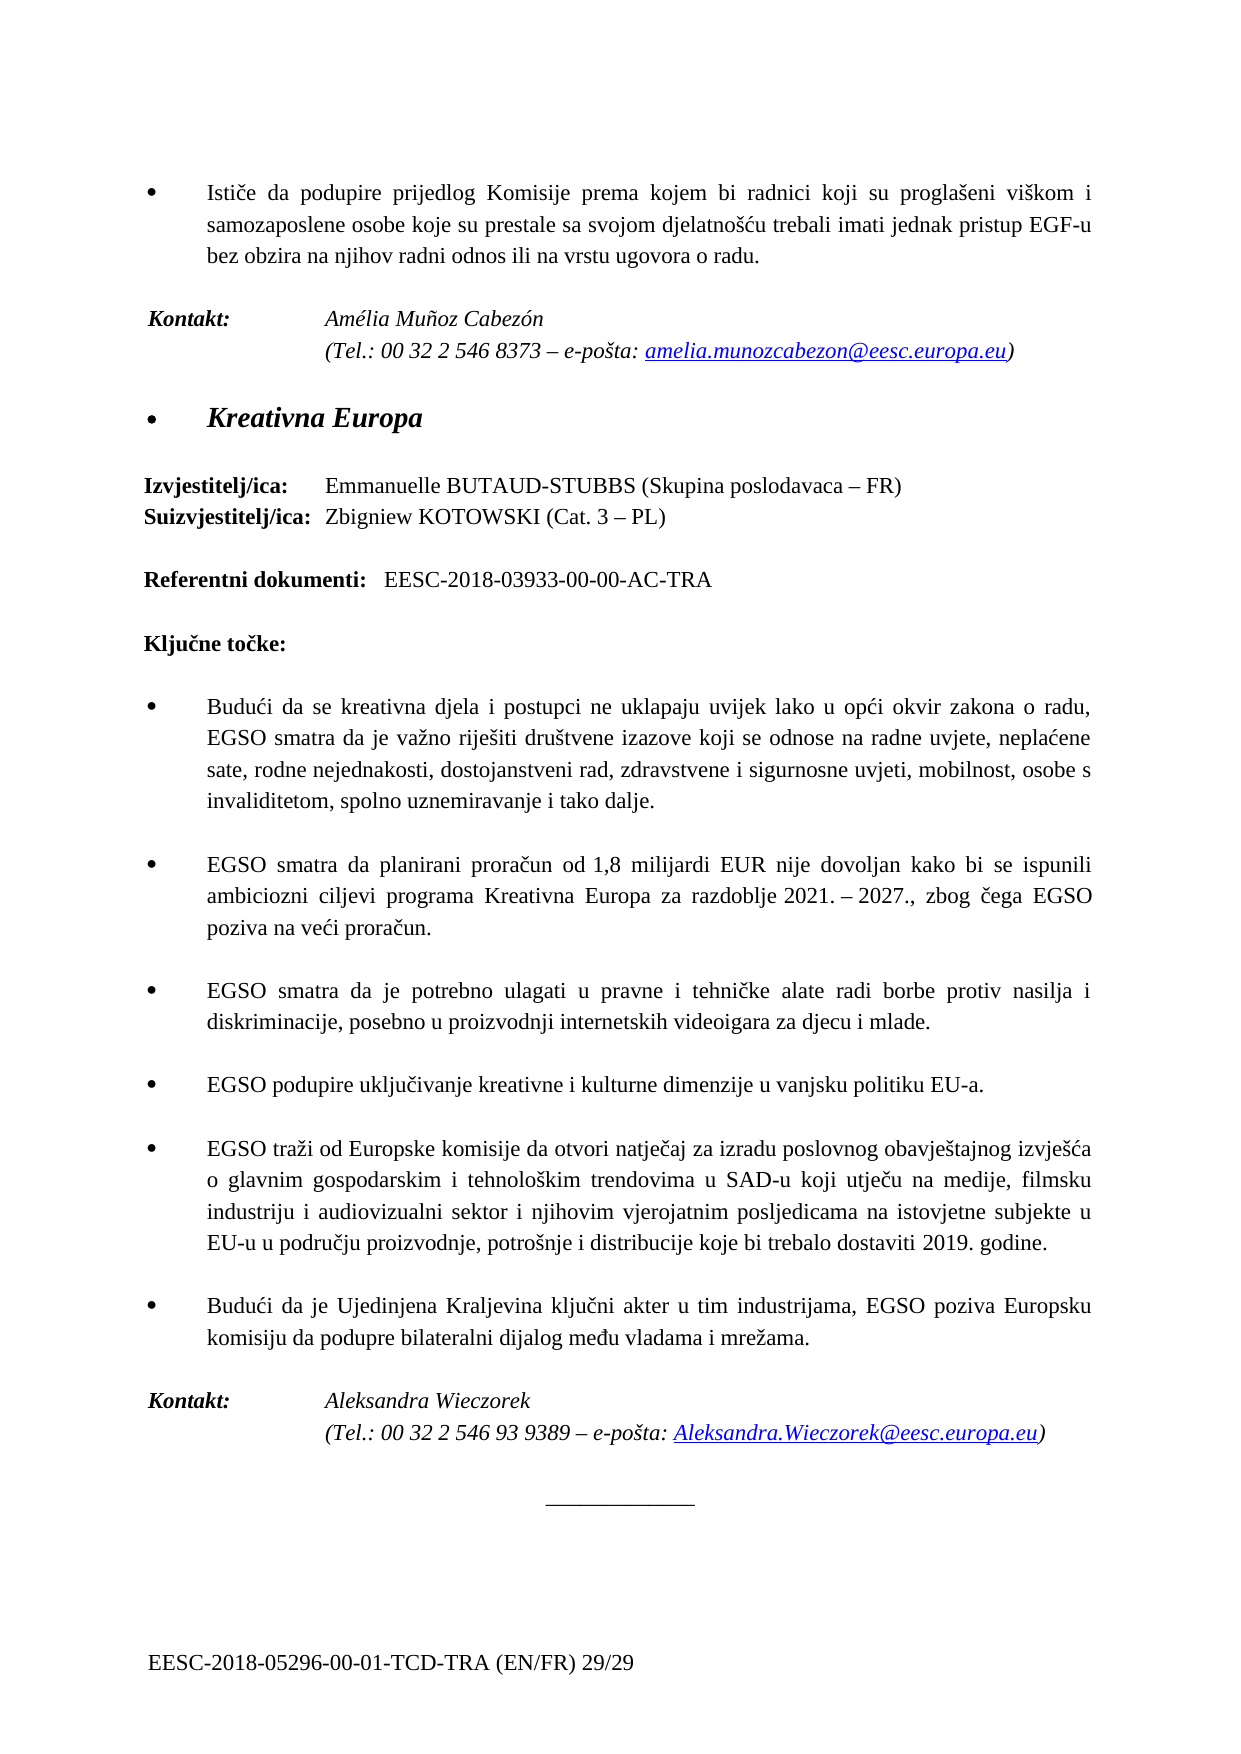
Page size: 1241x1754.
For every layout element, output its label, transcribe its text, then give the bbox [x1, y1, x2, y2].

text Suizvjestitelj/ica: Zbigniew KOTOWSKI (Cat. 3 – PL) [143, 503, 1093, 530]
text _____________ [148, 1482, 1093, 1508]
list EGSO traži od Europske komisije da otvori natječaj za izradu poslovnog obavještajnog izvješća o glavnim gospodarskim i tehnološkim trendovima u SAD-u koji utječu na medije, filmsku industriju i audiovizualni sektor i njihovim vjerojatnim posljedicama na istovjetne subjekte u EU-u u području proizvodnje, potrošnje i distribucije koje bi trebalo dostaviti 2019. godine. [148, 1135, 1093, 1256]
text (Tel.: 00 32 2 546 8373 – e-pošta: amelia.munozcabezon@eesc.europa.eu) [148, 337, 1093, 363]
text (Tel.: 00 32 2 546 93 9389 – e-pošta: Aleksandra.Wieczorek@eesc.europa.eu) [88, 1419, 1093, 1445]
list Kreativna Europa [148, 400, 1093, 434]
list Budući da se kreativna djela i postupci ne uklapaju uvijek lako u opći okvir zakona o radu, EGSO smatra da je važno riješiti društvene izazove koji se odnose na radne uvjete, neplaćene sate, rodne nejednakosti, dostojanstveni rad, zdravstvene i sigurnosne uvjeti, mobilnost, osobe s invaliditetom, spolno uznemiravanje i tako dalje. [148, 693, 1093, 814]
list EGSO smatra da je potrebno ulagati u pravne i tehničke alate radi borbe protiv nasilja i diskriminacije, posebno u proizvodnji internetskih videoigara za djecu i mlade. [148, 977, 1093, 1035]
text Kontakt: Amélia Muñoz Cabezón [148, 305, 1093, 332]
text Kontakt: Aleksandra Wieczorek [148, 1387, 1093, 1413]
list Budući da je Ujedinjena Kraljevina ključni akter u tim industrijama, EGSO poziva Europsku komisiju da podupre bilateralni dijalog među vladama i mrežama. [148, 1292, 1093, 1350]
list EGSO smatra da planirani proračun od 1,8 milijardi EUR nije dovoljan kako bi se ispunili ambiciozni ciljevi programa Kreativna Europa za razdoblje 2021. – 2027., zbog čega EGSO poziva na veći proračun. [148, 851, 1093, 940]
text Izvjestitelj/ica: Emmanuelle BUTAUD-STUBBS (Skupina poslodavaca – FR) [143, 472, 1093, 498]
text Ključne točke: [143, 630, 1093, 656]
list Ističe da podupire prijedlog Komisije prema kojem bi radnici koji su proglašeni viškom i samozaposlene osobe koje su prestale sa svojom djelatnošću trebali imati jednak pristup EGF-u bez obzira na njihov radni odnos ili na vrstu ugovora o radu. [148, 179, 1093, 269]
list EGSO podupire uključivanje kreativne i kulturne dimenzije u vanjsku politiku EU-a. [148, 1072, 1093, 1098]
text Referentni dokumenti: EESC-2018-03933-00-00-AC-TRA [143, 567, 1093, 593]
